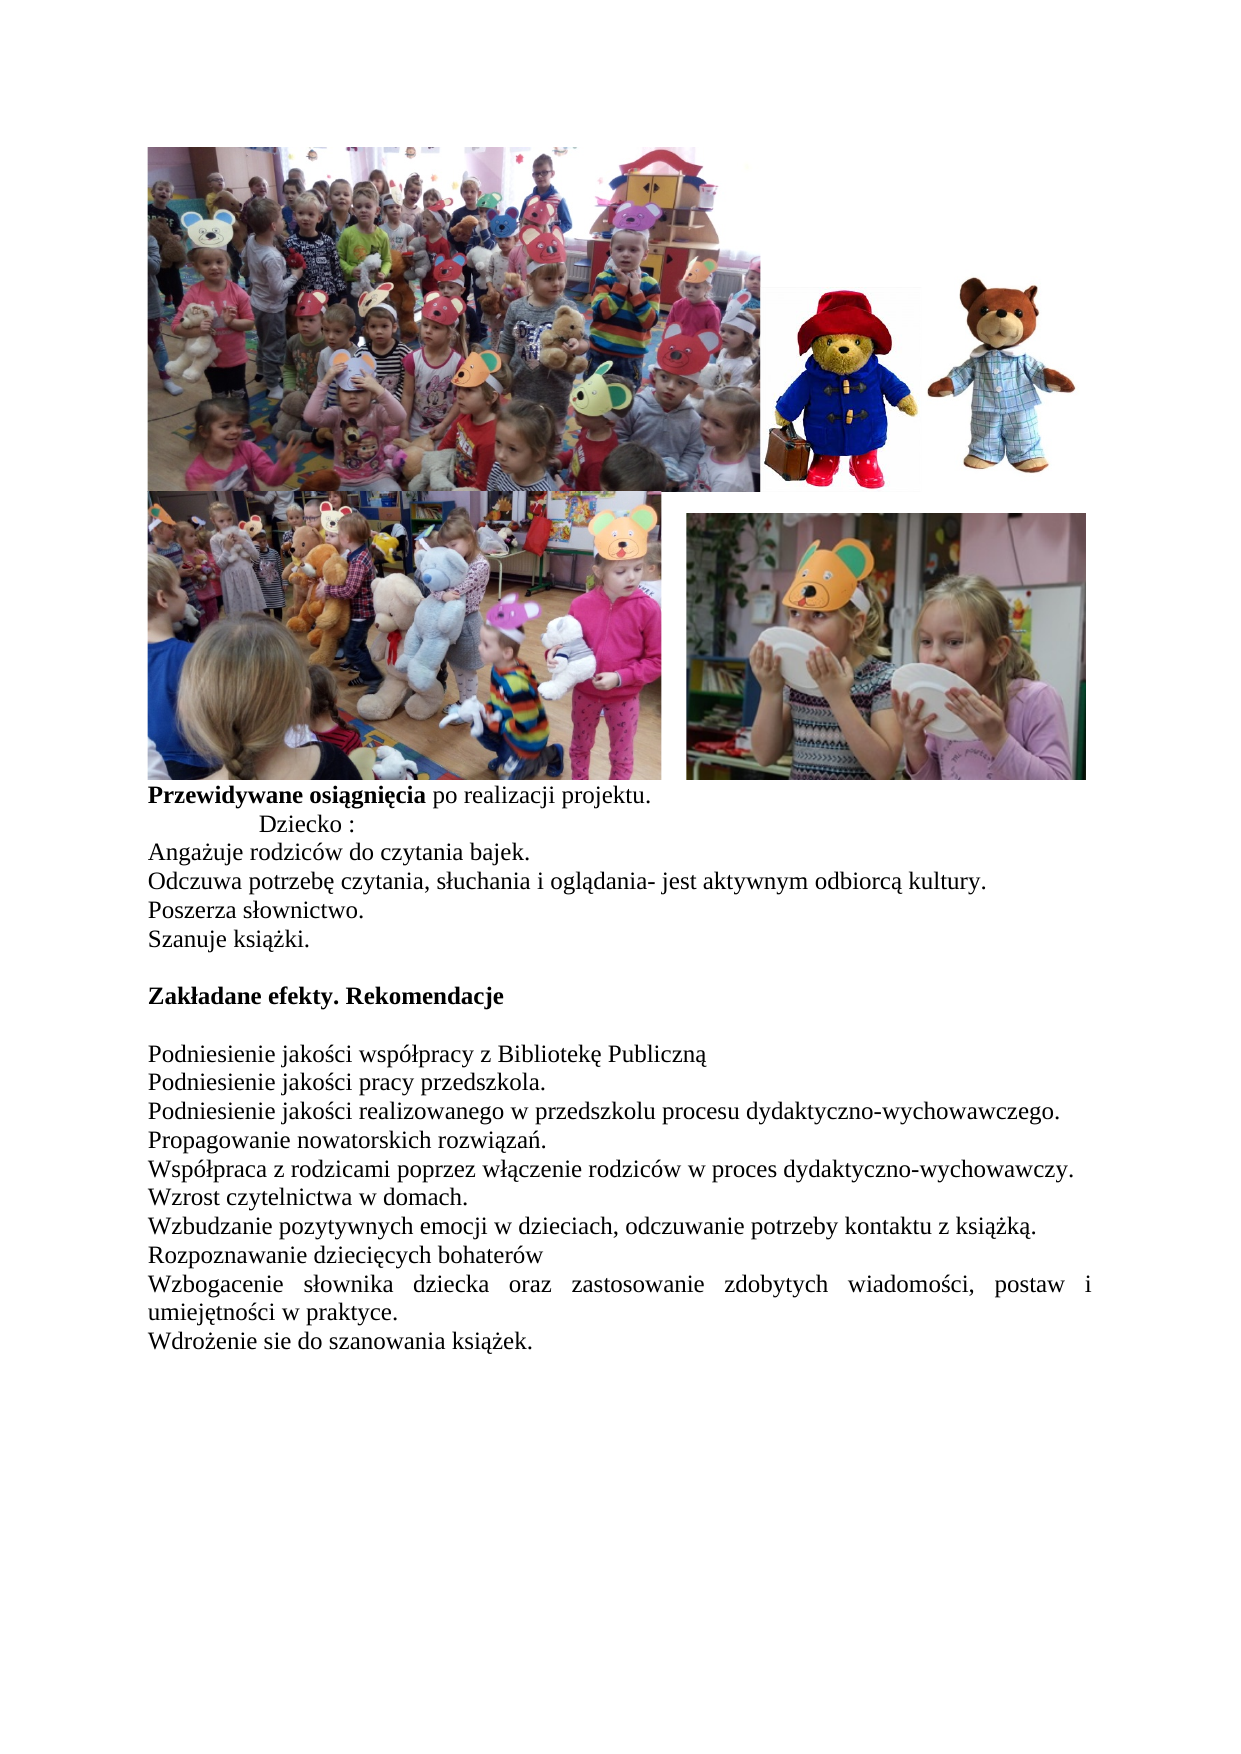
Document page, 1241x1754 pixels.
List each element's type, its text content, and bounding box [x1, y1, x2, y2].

text Dziecko : [223, 809, 1093, 837]
text Propagowanie nowatorskich rozwiązań. [148, 1125, 1093, 1154]
text Podniesienie jakości realizowanego w przedszkolu procesu dydaktyczno-wychowawczego. [148, 1096, 1093, 1125]
picture [686, 513, 1086, 780]
text Przewidywane osiągnięcia po realizacji projektu. [148, 780, 1093, 809]
text Współpraca z rodzicami poprzez włączenie rodziców w proces dydaktyczno-wychowawczy. [148, 1154, 1093, 1182]
text Angażuje rodziców do czytania bajek. [148, 837, 1093, 866]
text Wzbudzanie pozytywnych emocji w dzieciach, odczuwanie potrzeby kontaktu z książką. [148, 1211, 1093, 1240]
picture [147, 147, 1080, 780]
text Odczuwa potrzebę czytania, słuchania i oglądania- jest aktywnym odbiorcą kultury. Poszerza słownictwo. Szanuje książki. [148, 866, 1093, 952]
text Wzrost czytelnictwa w domach. [148, 1182, 1093, 1211]
text Wdrożenie sie do szanowania książek. [148, 1326, 1093, 1355]
text Rozpoznawanie dziecięcych bohaterów [148, 1240, 1093, 1269]
text Wzbogacenie słownika dziecka oraz zastosowanie zdobytych wiadomości, postaw i umiejętności w praktyce. [148, 1269, 1093, 1326]
text Podniesienie jakości pracy przedszkola. [148, 1067, 1093, 1096]
text Podniesienie jakości współpracy z Bibliotekę Publiczną [148, 1039, 1093, 1067]
text Zakładane efekty. Rekomendacje [148, 981, 1093, 1010]
